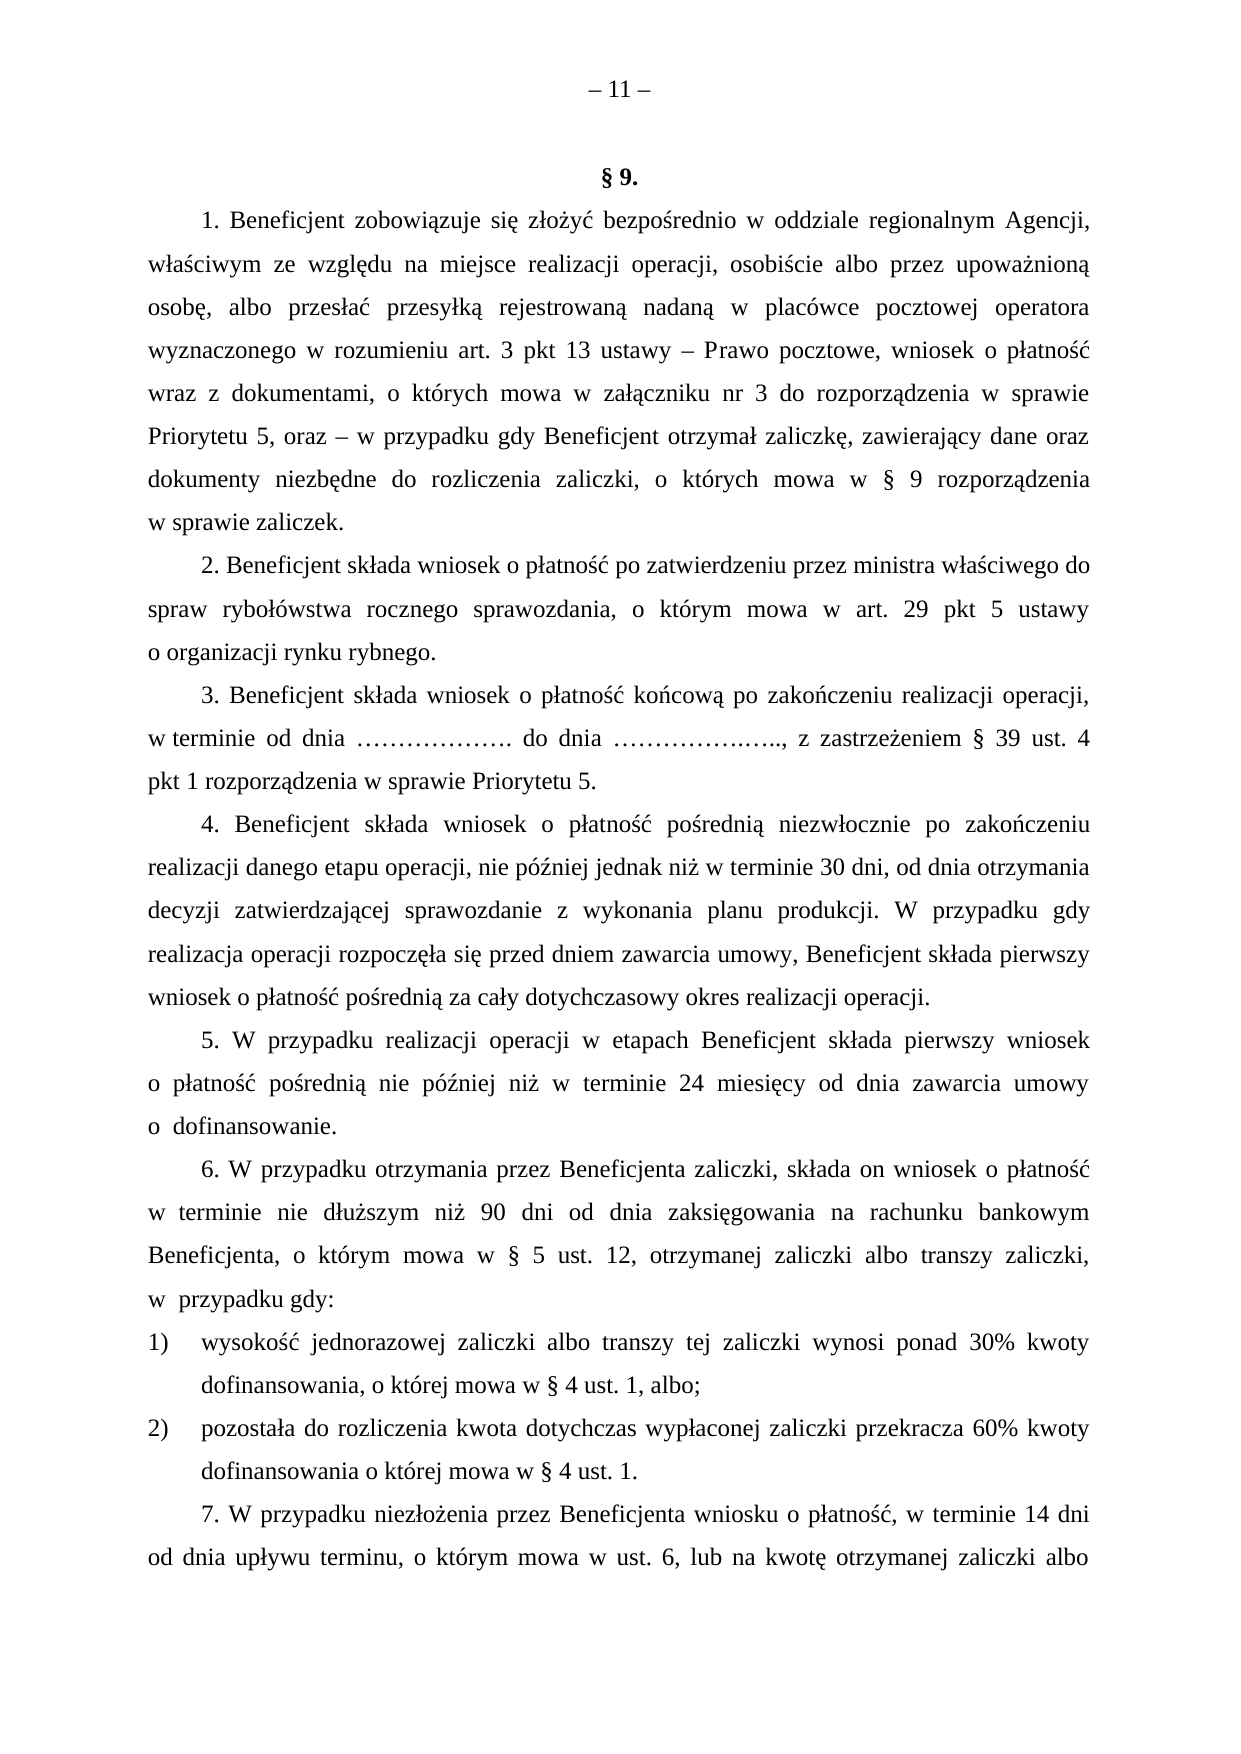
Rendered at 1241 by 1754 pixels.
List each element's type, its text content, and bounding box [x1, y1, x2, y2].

text 2. Beneficjent składa wniosek o płatność po zatwierdzeniu przez ministra właściwego do spraw rybołówstwa rocznego sprawozdania, o którym mowa w art. 29 pkt 5 ustawy o organizacji rynku rybnego. [148, 551, 1091, 666]
text 6. W przypadku otrzymania przez Beneficjenta zaliczki, składa on wniosek o płatność w terminie nie dłuższym niż 90 dni od dnia zaksięgowania na rachunku bankowym Beneficjenta, o którym mowa w § 5 ust. 12, otrzymanej zaliczki albo transzy zaliczki, w przypadku gdy: [148, 1154, 1091, 1312]
text 1) wysokość jednorazowej zaliczki albo transzy tej zaliczki wynosi ponad 30% kwoty dofinansowania, o której mowa w § 4 ust. 1, albo; [148, 1327, 1091, 1399]
text 5. W przypadku realizacji operacji w etapach Beneficjent składa pierwszy wniosek o płatność pośrednią nie później niż w terminie 24 miesięcy od dnia zawarcia umowy o dofinansowanie. [148, 1025, 1091, 1140]
text 3. Beneficjent składa wniosek o płatność końcową po zakończeniu realizacji operacji, w terminie od dnia ………………. do dnia …………….….., z zastrzeżeniem § 39 ust. 4 pkt 1 rozporządzenia w sprawie Priorytetu 5. [148, 680, 1091, 795]
text § 9. [148, 162, 1091, 191]
text 4. Beneficjent składa wniosek o płatność pośrednią niezwłocznie po zakończeniu realizacji danego etapu operacji, nie później jednak niż w terminie 30 dni, od dnia otrzymania decyzji zatwierdzającej sprawozdanie z wykonania planu produkcji. W przypadku gdy realizacja operacji rozpoczęła się przed dniem zawarcia umowy, Beneficjent składa pierwszy wniosek o płatność pośrednią za cały dotychczasowy okres realizacji operacji. [148, 809, 1091, 1011]
text 1. Beneficjent zobowiązuje się złożyć bezpośrednio w oddziale regionalnym Agencji, właściwym ze względu na miejsce realizacji operacji, osobiście albo przez upoważnioną osobę, albo przesłać przesyłką rejestrowaną nadaną w placówce pocztowej operatora wyznaczonego w rozumieniu art. 3 pkt 13 ustawy – Prawo pocztowe, wniosek o płatność wraz z dokumentami, o których mowa w załączniku nr 3 do rozporządzenia w sprawie Priorytetu 5, oraz – w przypadku gdy Beneficjent otrzymał zaliczkę, zawierający dane oraz dokumenty niezbędne do rozliczenia zaliczki, o których mowa w § 9 rozporządzenia w sprawie zaliczek. [148, 206, 1091, 536]
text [148, 1499, 1091, 1571]
text 2) pozostała do rozliczenia kwota dotychczas wypłaconej zaliczki przekracza 60% kwoty dofinansowania o której mowa w § 4 ust. 1. [148, 1413, 1091, 1485]
